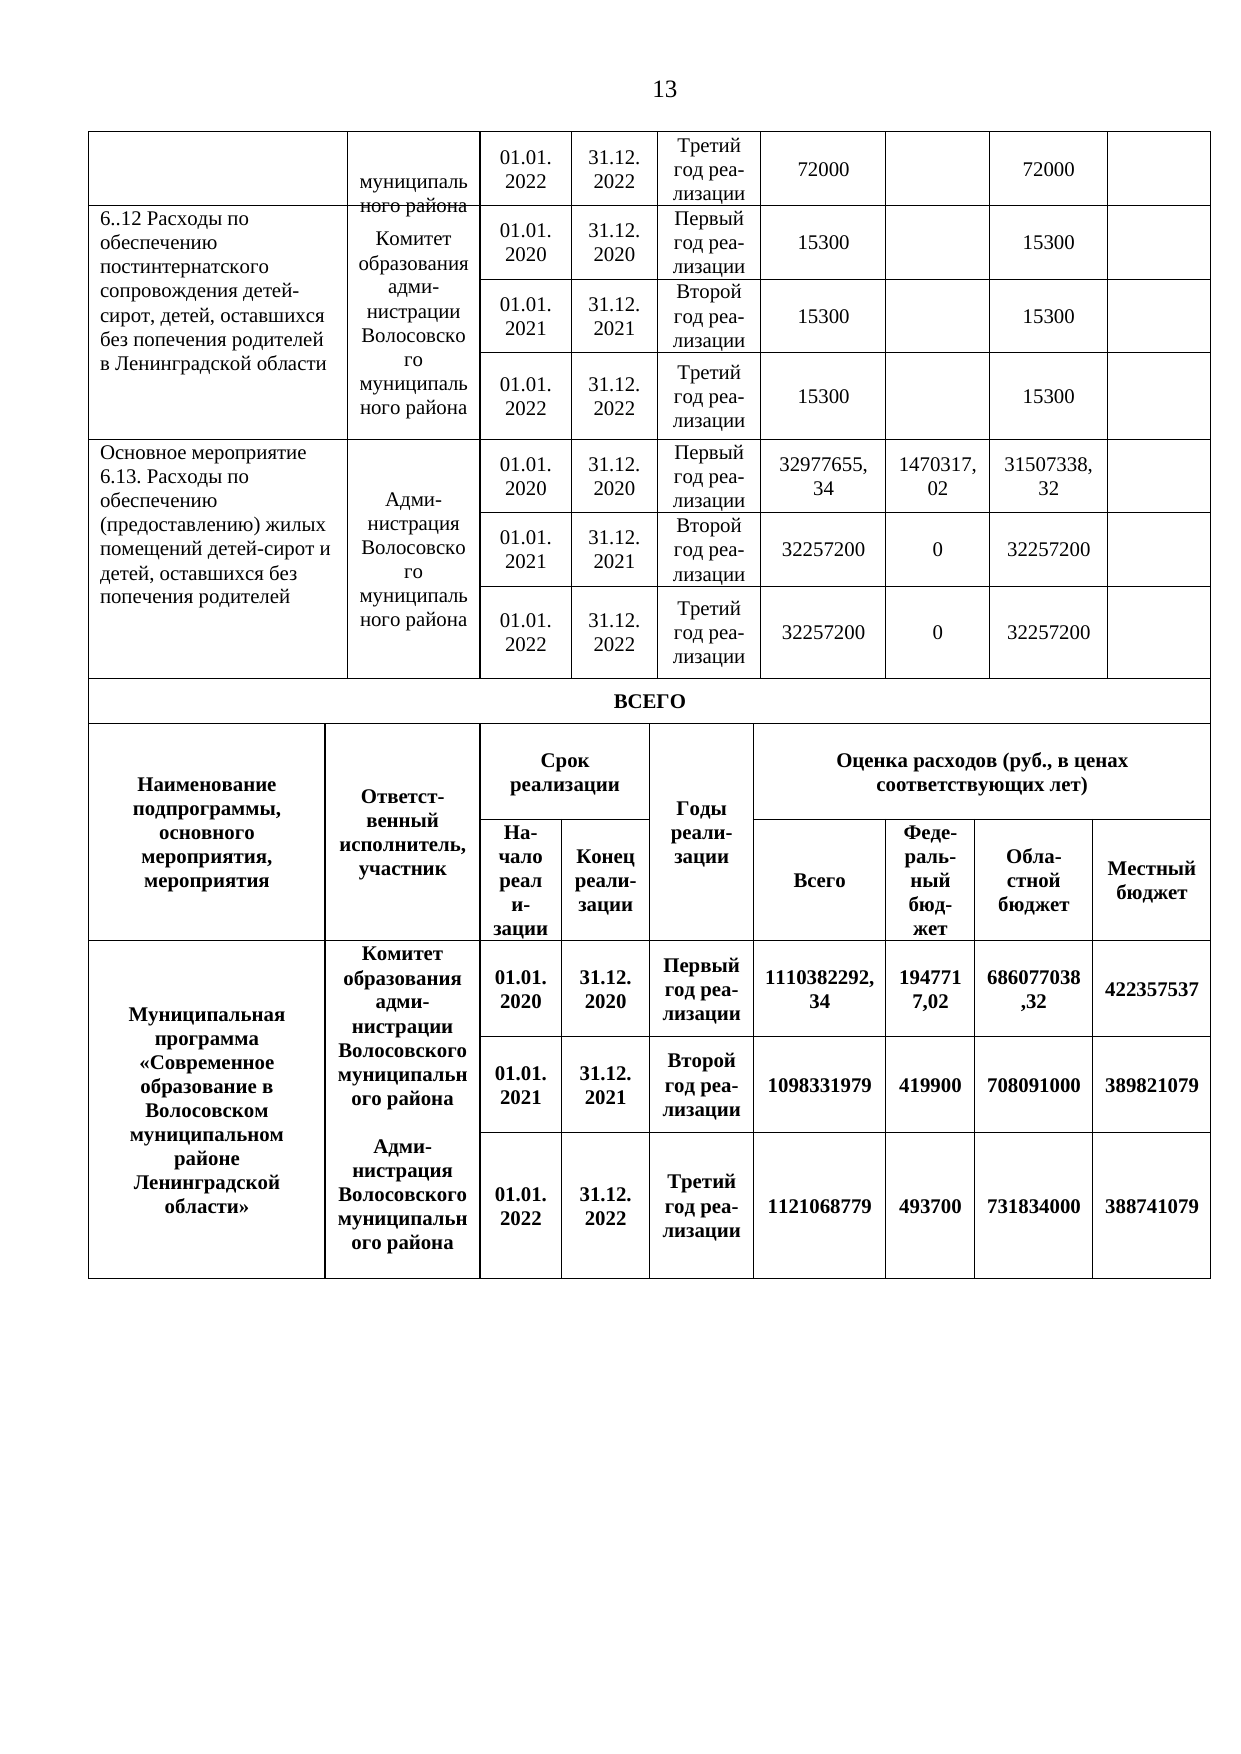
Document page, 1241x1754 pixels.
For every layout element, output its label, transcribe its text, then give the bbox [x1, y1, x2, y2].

table_cell 1098331979 [754, 1037, 885, 1132]
table_cell [886, 280, 989, 352]
table_cell Второй год реализации [658, 280, 760, 352]
table_cell 01.01. 2022 [481, 587, 571, 678]
table_cell 32257200 [761, 513, 885, 586]
table_cell 31507338,32 [990, 440, 1107, 512]
table_cell [1108, 353, 1210, 439]
table_cell 686077038,32 [975, 941, 1092, 1036]
table_cell 388741079 [1093, 1133, 1210, 1278]
table_cell 31.12. 2020 [572, 206, 657, 278]
table_cell 72000 [761, 132, 885, 205]
table_cell Первый год реализации [650, 941, 753, 1036]
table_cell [348, 206, 479, 439]
table_cell Третий год реализации [658, 587, 760, 678]
table_cell 31.12. 2020 [572, 440, 657, 512]
table_cell 493700 [886, 1133, 974, 1278]
table_cell 32257200 [990, 513, 1107, 586]
table_cell 01.01. 2020 [481, 440, 571, 512]
table_cell Оценка расходов (руб., в ценах соответствующих лет) [754, 724, 1210, 819]
table_cell 6..12 Расходы по обеспечению постинтернатского сопровождения детей-сирот, детей, оставшихся без попечения родителей в Ленинградской области [89, 206, 347, 439]
table_cell 15300 [990, 206, 1107, 278]
table_cell Наименование подпрограммы, основного мероприятия, мероприятия [89, 724, 324, 940]
table_cell [886, 132, 989, 205]
table_cell Третий год реализации [658, 353, 760, 439]
table_cell 15300 [990, 353, 1107, 439]
table_cell 01.01. 2021 [481, 1037, 561, 1132]
table_cell 31.12. 2021 [562, 1037, 649, 1132]
table_cell Основное мероприятие 6.13. Расходы по обеспечению (предоставлению) жилых помещений детей-сирот и детей, оставшихся без попечения родителей [89, 440, 347, 678]
table_cell 15300 [761, 353, 885, 439]
table_cell [1108, 513, 1210, 586]
table_cell Областной бюджет [975, 820, 1092, 940]
table_cell [1108, 206, 1210, 278]
table_cell Всего [754, 820, 885, 940]
table_cell 419900 [886, 1037, 974, 1132]
table_cell 0 [886, 587, 989, 678]
table_cell 01.01. 2020 [481, 206, 571, 278]
table_cell [886, 206, 989, 278]
table_cell 31.12. 2022 [572, 587, 657, 678]
table_cell Первый год реализации [658, 206, 760, 278]
table_cell Конец реализации [562, 820, 649, 940]
table_cell 15300 [761, 206, 885, 278]
table_cell 31.12. 2022 [562, 1133, 649, 1278]
table_cell 422357537 [1093, 941, 1210, 1036]
table_cell Третий год реализации [650, 1133, 753, 1278]
table_cell 31.12. 2021 [572, 513, 657, 586]
table_cell 01.01. 2020 [481, 941, 561, 1036]
table_cell 31.12. 2020 [562, 941, 649, 1036]
table_cell 01.01. 2022 [481, 1133, 561, 1278]
table_cell Ответственный исполнитель, участник [326, 724, 479, 940]
table_cell 01.01. 2022 [481, 132, 571, 205]
table_cell 389821079 [1093, 1037, 1210, 1132]
table_cell Годы реализации [650, 724, 753, 940]
table_cell 31.12. 2022 [572, 353, 657, 439]
table_cell 32977655, 34 [761, 440, 885, 512]
table_cell Второй год реализации [650, 1037, 753, 1132]
table_cell 31.12. 2022 [572, 132, 657, 205]
table_cell Муниципальная программа «Современное образование в Волосовском муниципальном районе Ленинградской области» [89, 941, 324, 1278]
table_cell Начало реализации [481, 820, 561, 940]
table_cell 32257200 [761, 587, 885, 678]
table_cell Второй год реализации [658, 513, 760, 586]
table_cell 15300 [990, 280, 1107, 352]
table_cell [1108, 132, 1210, 205]
table_cell [1108, 587, 1210, 678]
table_cell 15300 [761, 280, 885, 352]
table_cell 01.01. 2022 [481, 353, 571, 439]
table_cell 32257200 [990, 587, 1107, 678]
table_cell 1121068779 [754, 1133, 885, 1278]
table_cell [1108, 440, 1210, 512]
table_cell Срок реализации [481, 724, 649, 819]
table_cell 1470317,02 [886, 440, 989, 512]
table_cell [1108, 280, 1210, 352]
table_cell 1110382292,34 [754, 941, 885, 1036]
table_cell Федеральный бюджет [886, 820, 974, 940]
table_cell 01.01. 2021 [481, 513, 571, 586]
table_cell Первый год реализации [658, 440, 760, 512]
table_cell Третий год реализации [658, 132, 760, 205]
table_cell 31.12. 2021 [572, 280, 657, 352]
table_cell 731834000 [975, 1133, 1092, 1278]
table_cell 01.01. 2021 [481, 280, 571, 352]
table_cell [886, 353, 989, 439]
table_cell ВСЕГО [89, 679, 1210, 723]
table_cell 708091000 [975, 1037, 1092, 1132]
table_cell Местный бюджет [1093, 820, 1210, 940]
table_cell 1947717,02 [886, 941, 974, 1036]
table_cell 0 [886, 513, 989, 586]
table_cell Администрация Волосовского муниципального района [348, 440, 479, 678]
table_cell 72000 [990, 132, 1107, 205]
table_cell Комитет образования администрации Волосовского муниципального района Администрация Волосовского муниципального района [326, 941, 479, 1278]
